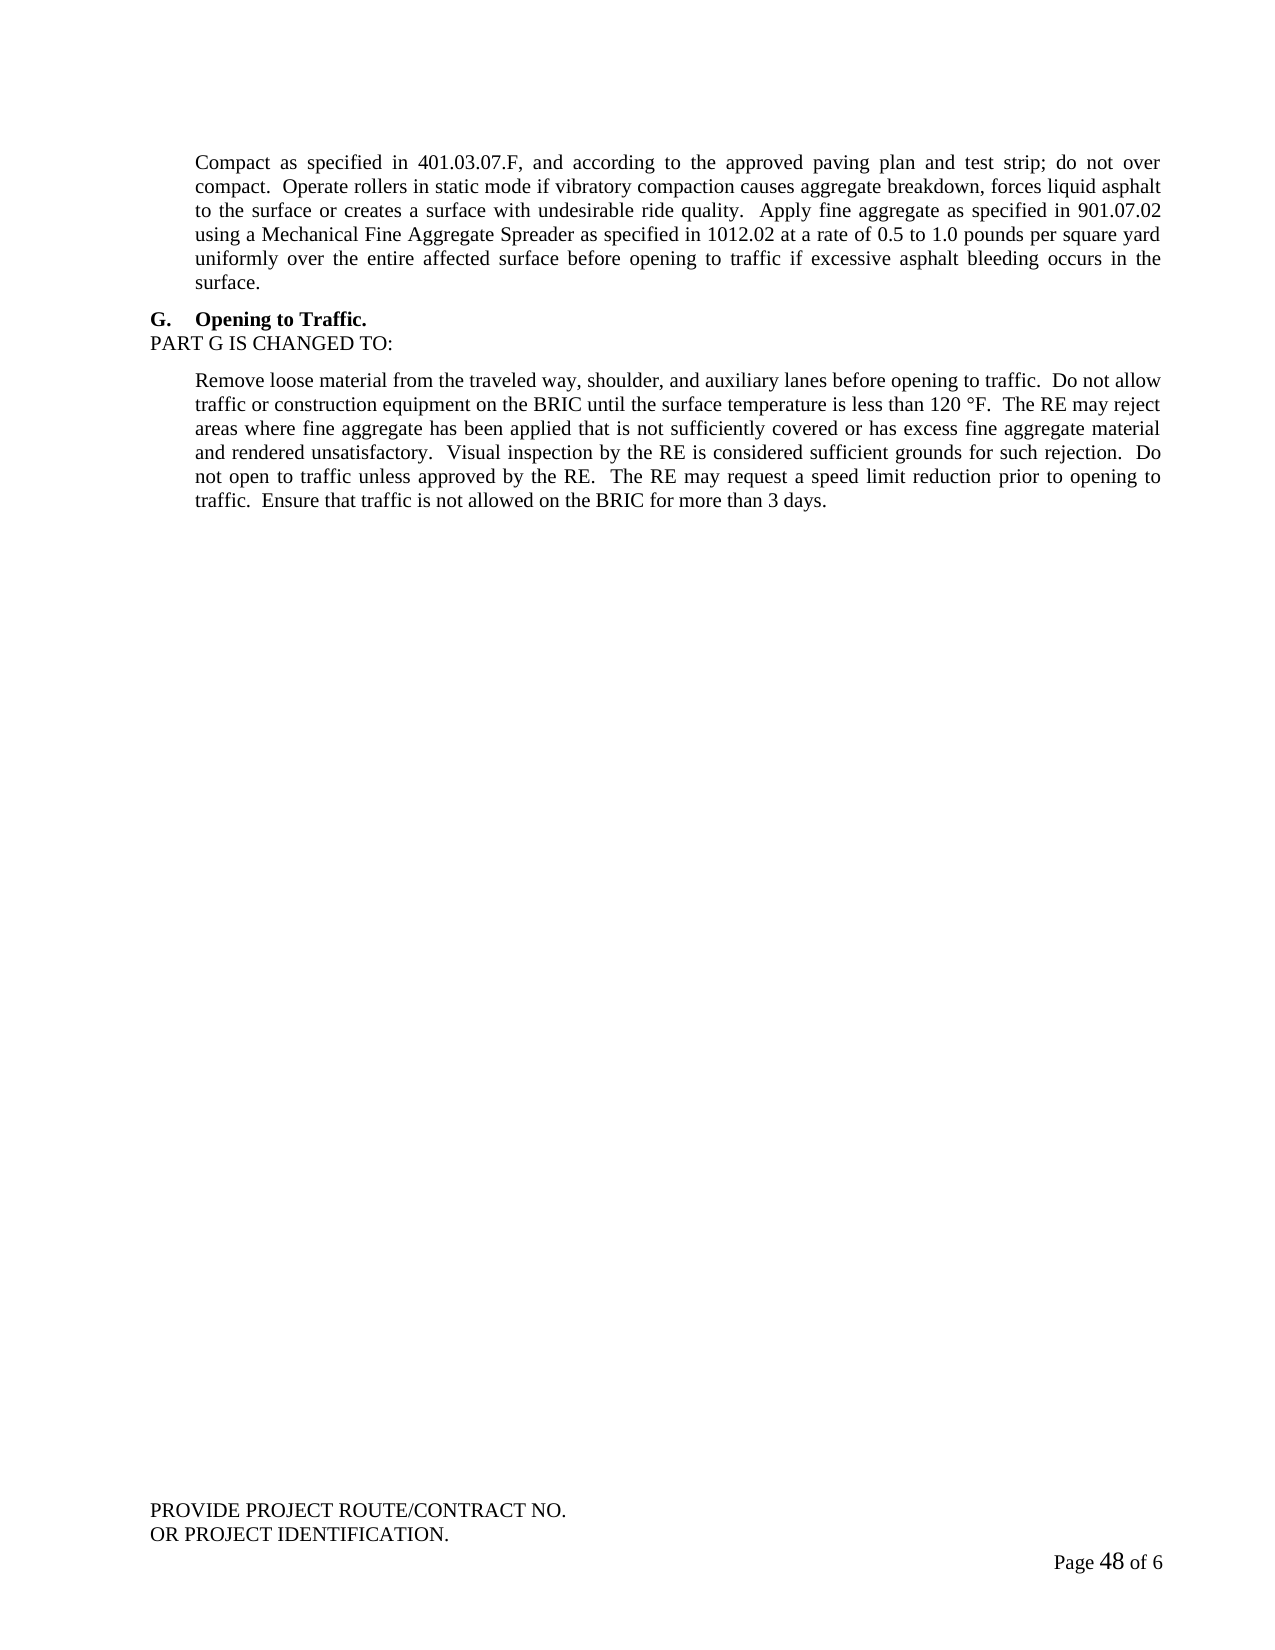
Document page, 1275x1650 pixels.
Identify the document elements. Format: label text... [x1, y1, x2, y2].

text Remove loose material from the traveled way, shoulder, and auxiliary lanes before opening to traffic. Do not allow traffic or construction equipment on the BRIC until the surface temperature is less than 120 °F. The RE may reject areas where fine aggregate has been applied that is not sufficiently covered or has excess fine aggregate material and rendered unsatisfactory. Visual inspection by the RE is considered sufficient grounds for such rejection. Do not open to traffic unless approved by the RE. The RE may request a speed limit reduction prior to opening to traffic. Ensure that traffic is not allowed on the BRIC for more than 3 days. [195, 367, 1162, 512]
text Compact as specified in 401.03.07.F, and according to the approved paving plan and test strip; do not over compact. Operate rollers in static mode if vibratory compaction causes aggregate breakdown, forces liquid asphalt to the surface or creates a surface with undesirable ride quality. Apply fine aggregate as specified in 901.07.02 using a Mechanical Fine Aggregate Spreader as specified in 1012.02 at a rate of 0.5 to 1.0 pounds per square yard uniformly over the entire affected surface before opening to traffic if excessive asphalt bleeding occurs in the surface. [195, 150, 1162, 294]
text Part G is changed to: [150, 331, 1162, 355]
text G. Opening to Traffic. [150, 307, 1162, 331]
